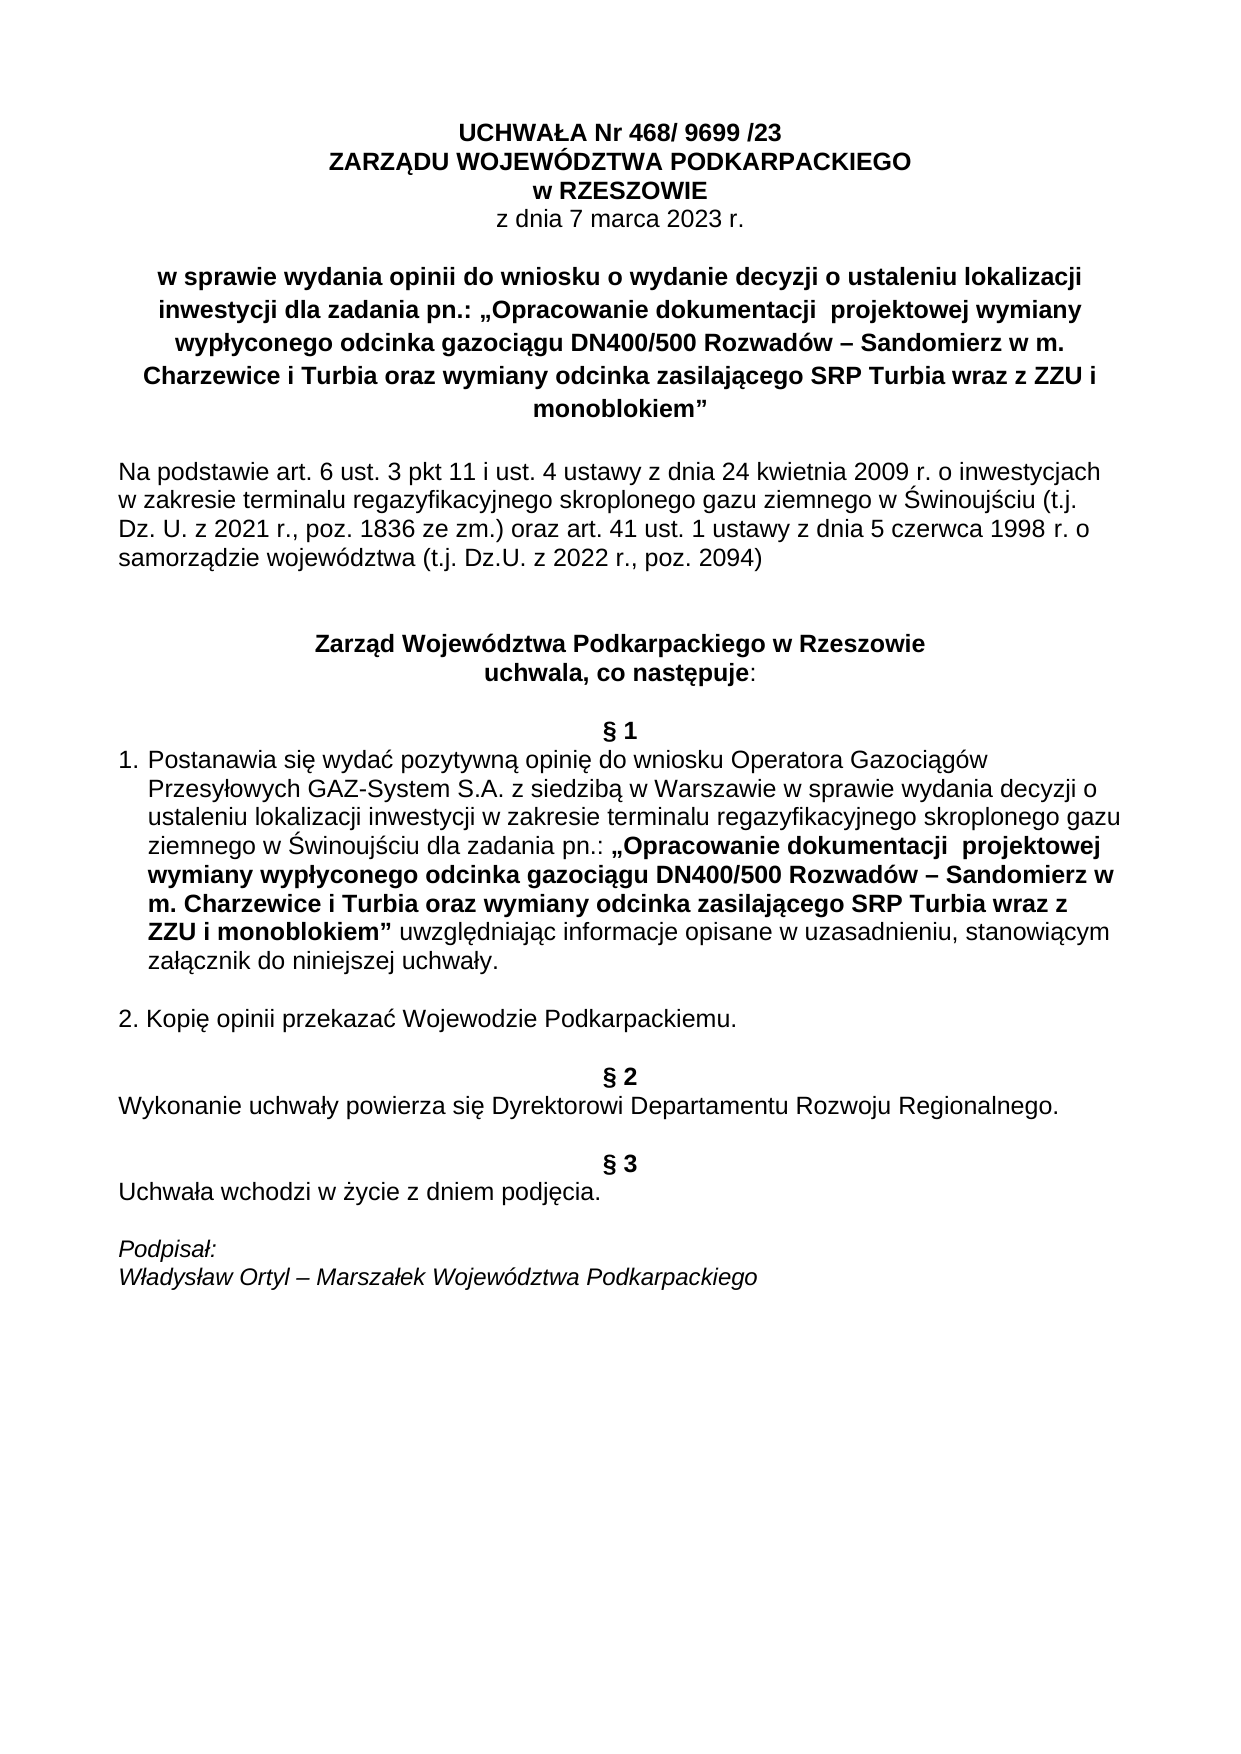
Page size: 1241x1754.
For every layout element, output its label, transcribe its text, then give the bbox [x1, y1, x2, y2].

text z dnia 7 marca 2023 r. [118, 204, 1122, 233]
text Uchwała wchodzi w życie z dniem podjęcia. [118, 1177, 1122, 1206]
text ZARZĄDU WOJEWÓDZTWA PODKARPACKIEGO [118, 147, 1122, 176]
subtitle § 1 [118, 716, 1122, 745]
subtitle § 3 [118, 1149, 1122, 1177]
subtitle § 2 [118, 1062, 1122, 1091]
text Podpisał: [118, 1235, 1122, 1262]
text Władysław Ortyl – Marszałek Województwa Podkarpackiego [118, 1262, 1122, 1290]
text uchwala, co następuje: [118, 658, 1122, 687]
text Na podstawie art. 6 ust. 3 pkt 11 i ust. 4 ustawy z dnia 24 kwietnia 2009 r. o inwestycjach w zakresie terminalu regazyfikacyjnego skroplonego gazu ziemnego w Świnoujściu (t.j. Dz. U. z 2021 r., poz. 1836 ze zm.) oraz art. 41 ust. 1 ustawy z dnia 5 czerwca 1998 r. o samorządzie województwa (t.j. Dz.U. z 2022 r., poz. 2094) [118, 457, 1122, 572]
text Zarząd Województwa Podkarpackiego w Rzeszowie [118, 629, 1122, 658]
text 2. Kopię opinii przekazać Wojewodzie Podkarpackiemu. [118, 1004, 1122, 1033]
text w RZESZOWIE [118, 176, 1122, 204]
text UCHWAŁA Nr 468/ 9699 /23 [118, 118, 1122, 147]
list Postanawia się wydać pozytywną opinię do wniosku Operatora Gazociągów Przesyłowych GAZ-System S.A. z siedzibą w Warszawie w sprawie wydania decyzji o ustaleniu lokalizacji inwestycji w zakresie terminalu regazyfikacyjnego skroplonego gazu ziemnego w Świnoujściu dla zadania pn.: „Opracowanie dokumentacji projektowej wymiany wypłyconego odcinka gazociągu DN400/500 Rozwadów – Sandomierz w m. Charzewice i Turbia oraz wymiany odcinka zasilającego SRP Turbia wraz z ZZU i monoblokiem” uwzględniając informacje opisane w uzasadnieniu, stanowiącym załącznik do niniejszej uchwały. [118, 745, 1122, 975]
text Wykonanie uchwały powierza się Dyrektorowi Departamentu Rozwoju Regionalnego. [118, 1091, 1122, 1119]
text w sprawie wydania opinii do wniosku o wydanie decyzji o ustaleniu lokalizacji inwestycji dla zadania pn.: „Opracowanie dokumentacji projektowej wymiany wypłyconego odcinka gazociągu DN400/500 Rozwadów – Sandomierz w m. Charzewice i Turbia oraz wymiany odcinka zasilającego SRP Turbia wraz z ZZU i monoblokiem” [118, 262, 1122, 423]
